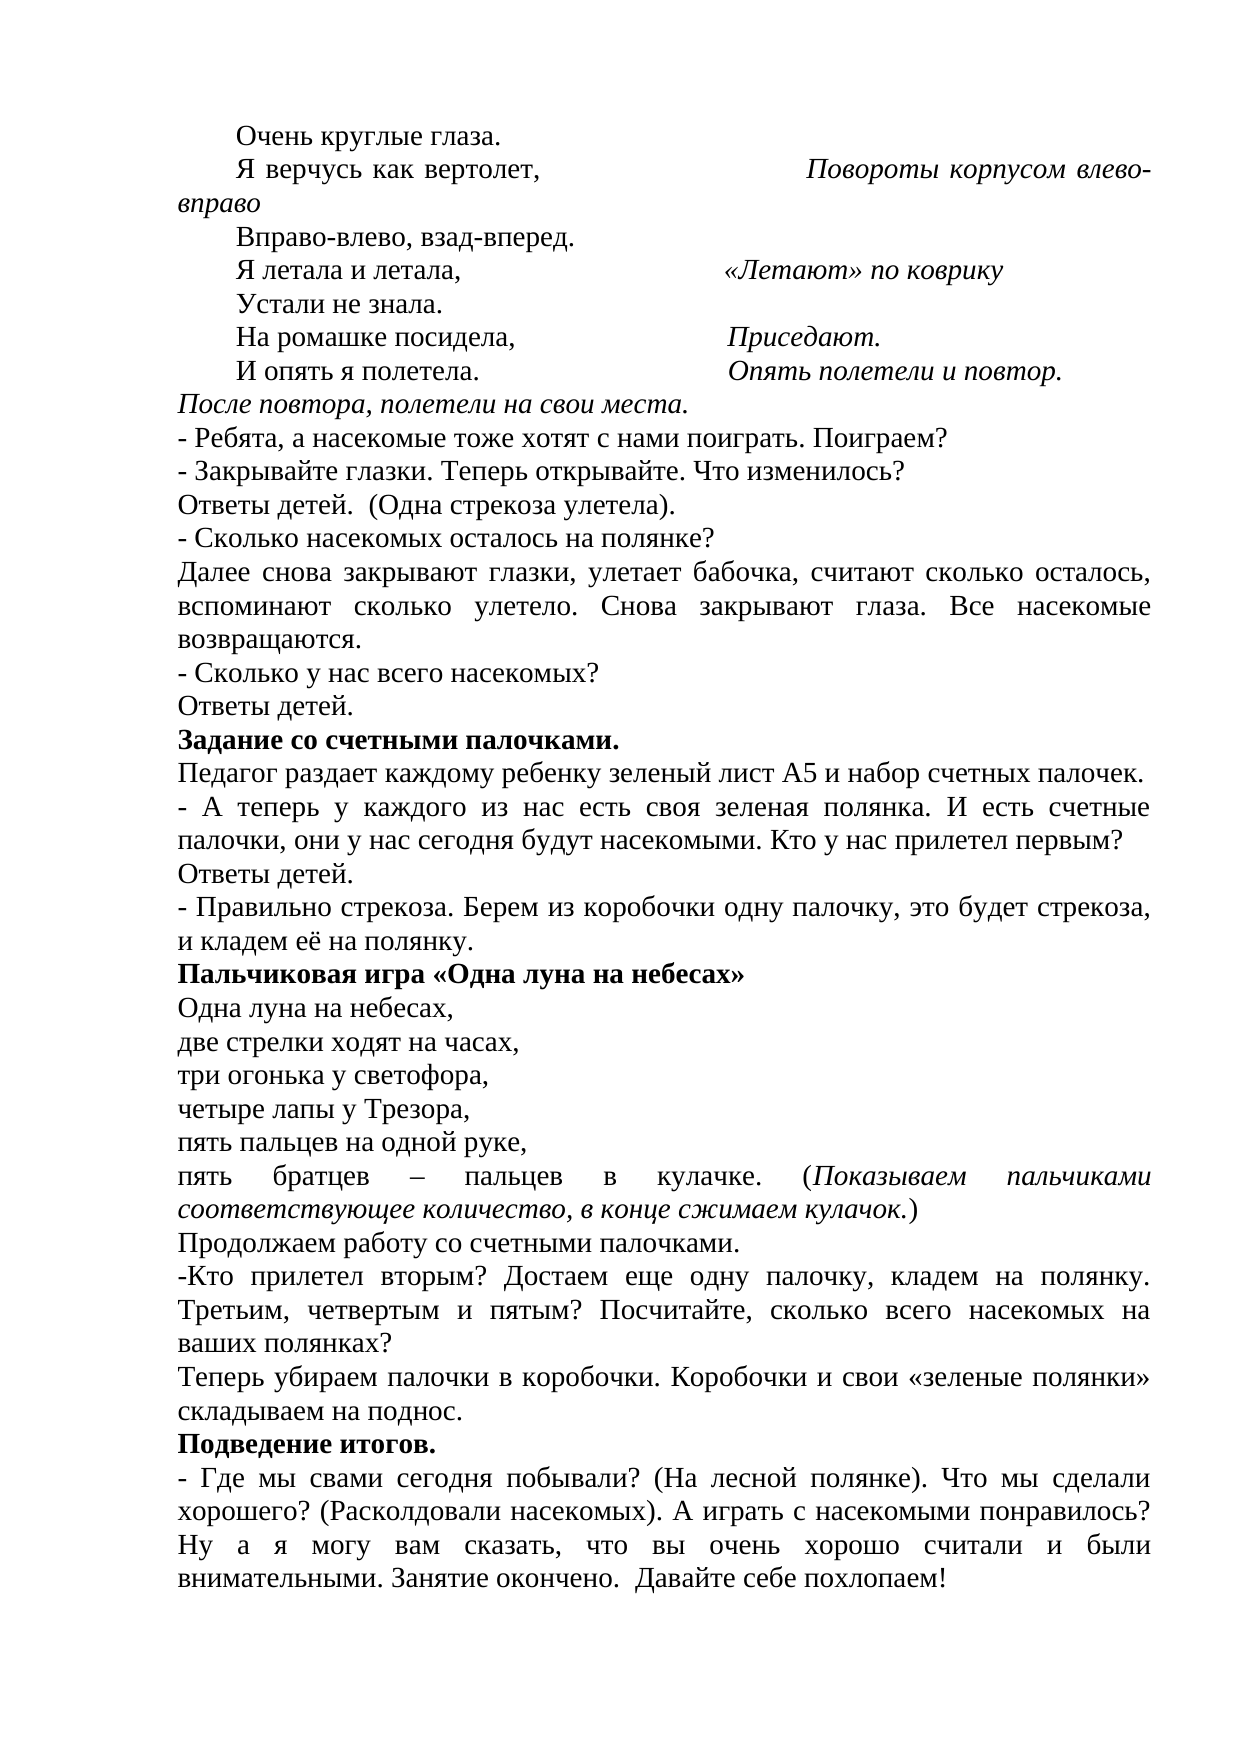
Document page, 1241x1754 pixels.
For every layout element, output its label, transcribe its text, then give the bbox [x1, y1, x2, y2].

text Продолжаем работу со счетными палочками. [177, 1225, 1152, 1258]
text Вправо-влево, взад-вперед. [177, 219, 1152, 252]
text Очень круглые глаза. [177, 118, 1152, 152]
text Пальчиковая игра «Одна луна на небесах» [177, 957, 1152, 990]
text Ответы детей. [177, 688, 1152, 722]
text Задание со счетными палочками. [177, 722, 1152, 755]
text Я летала и летала, «Летают» по коврику [177, 252, 1152, 286]
text После повтора, полетели на свои места. [177, 386, 1152, 420]
text - Где мы свами сегодня побывали? (На лесной полянке). Что мы сделали хорошего? (Расколдовали насекомых). А играть с насекомыми понравилось? Ну а я могу вам сказать, что вы очень хорошо считали и были внимательными. Занятие окончено. Давайте себе похлопаем! [177, 1460, 1152, 1594]
text две стрелки ходят на часах, [177, 1024, 1152, 1057]
text Педагог раздает каждому ребенку зеленый лист А5 и набор счетных палочек. [177, 755, 1152, 789]
text Теперь убираем палочки в коробочки. Коробочки и свои «зеленые полянки» складываем на поднос. [177, 1359, 1152, 1426]
text Одна луна на небесах, [177, 990, 1152, 1024]
text Далее снова закрывают глазки, улетает бабочка, считают сколько осталось, вспоминают сколько улетело. Снова закрывают глаза. Все насекомые возвращаются. [177, 554, 1152, 655]
text три огонька у светофора, [177, 1057, 1152, 1091]
text - Правильно стрекоза. Берем из коробочки одну палочку, это будет стрекоза, и кладем её на полянку. [177, 889, 1152, 957]
text На ромашке посидела, Приседают. [177, 319, 1152, 353]
text пять братцев – пальцев в кулачке. (Показываем пальчиками соответствующее количество, в конце сжимаем кулачок.) [177, 1158, 1152, 1225]
text Я верчусь как вертолет, Повороты корпусом влево-вправо [177, 152, 1152, 219]
text - Сколько у нас всего насекомых? [177, 655, 1152, 688]
text Ответы детей. [177, 856, 1152, 889]
text четыре лапы у Трезора, [177, 1091, 1152, 1124]
text Ответы детей. (Одна стрекоза улетела). [177, 487, 1152, 521]
text Устали не знала. [177, 286, 1152, 319]
text - А теперь у каждого из нас есть своя зеленая полянка. И есть счетные палочки, они у нас сегодня будут насекомыми. Кто у нас прилетел первым? [177, 789, 1152, 856]
text И опять я полетела. Опять полетели и повтор. [177, 353, 1152, 386]
text - Сколько насекомых осталось на полянке? [177, 521, 1152, 554]
text -Кто прилетел вторым? Достаем еще одну палочку, кладем на полянку. Третьим, четвертым и пятым? Посчитайте, сколько всего насекомых на ваших полянках? [177, 1258, 1152, 1359]
text - Закрывайте глазки. Теперь открывайте. Что изменилось? [177, 453, 1152, 487]
text Подведение итогов. [177, 1426, 1152, 1460]
text - Ребята, а насекомые тоже хотят с нами поиграть. Поиграем? [177, 420, 1152, 453]
text пять пальцев на одной руке, [177, 1124, 1152, 1158]
